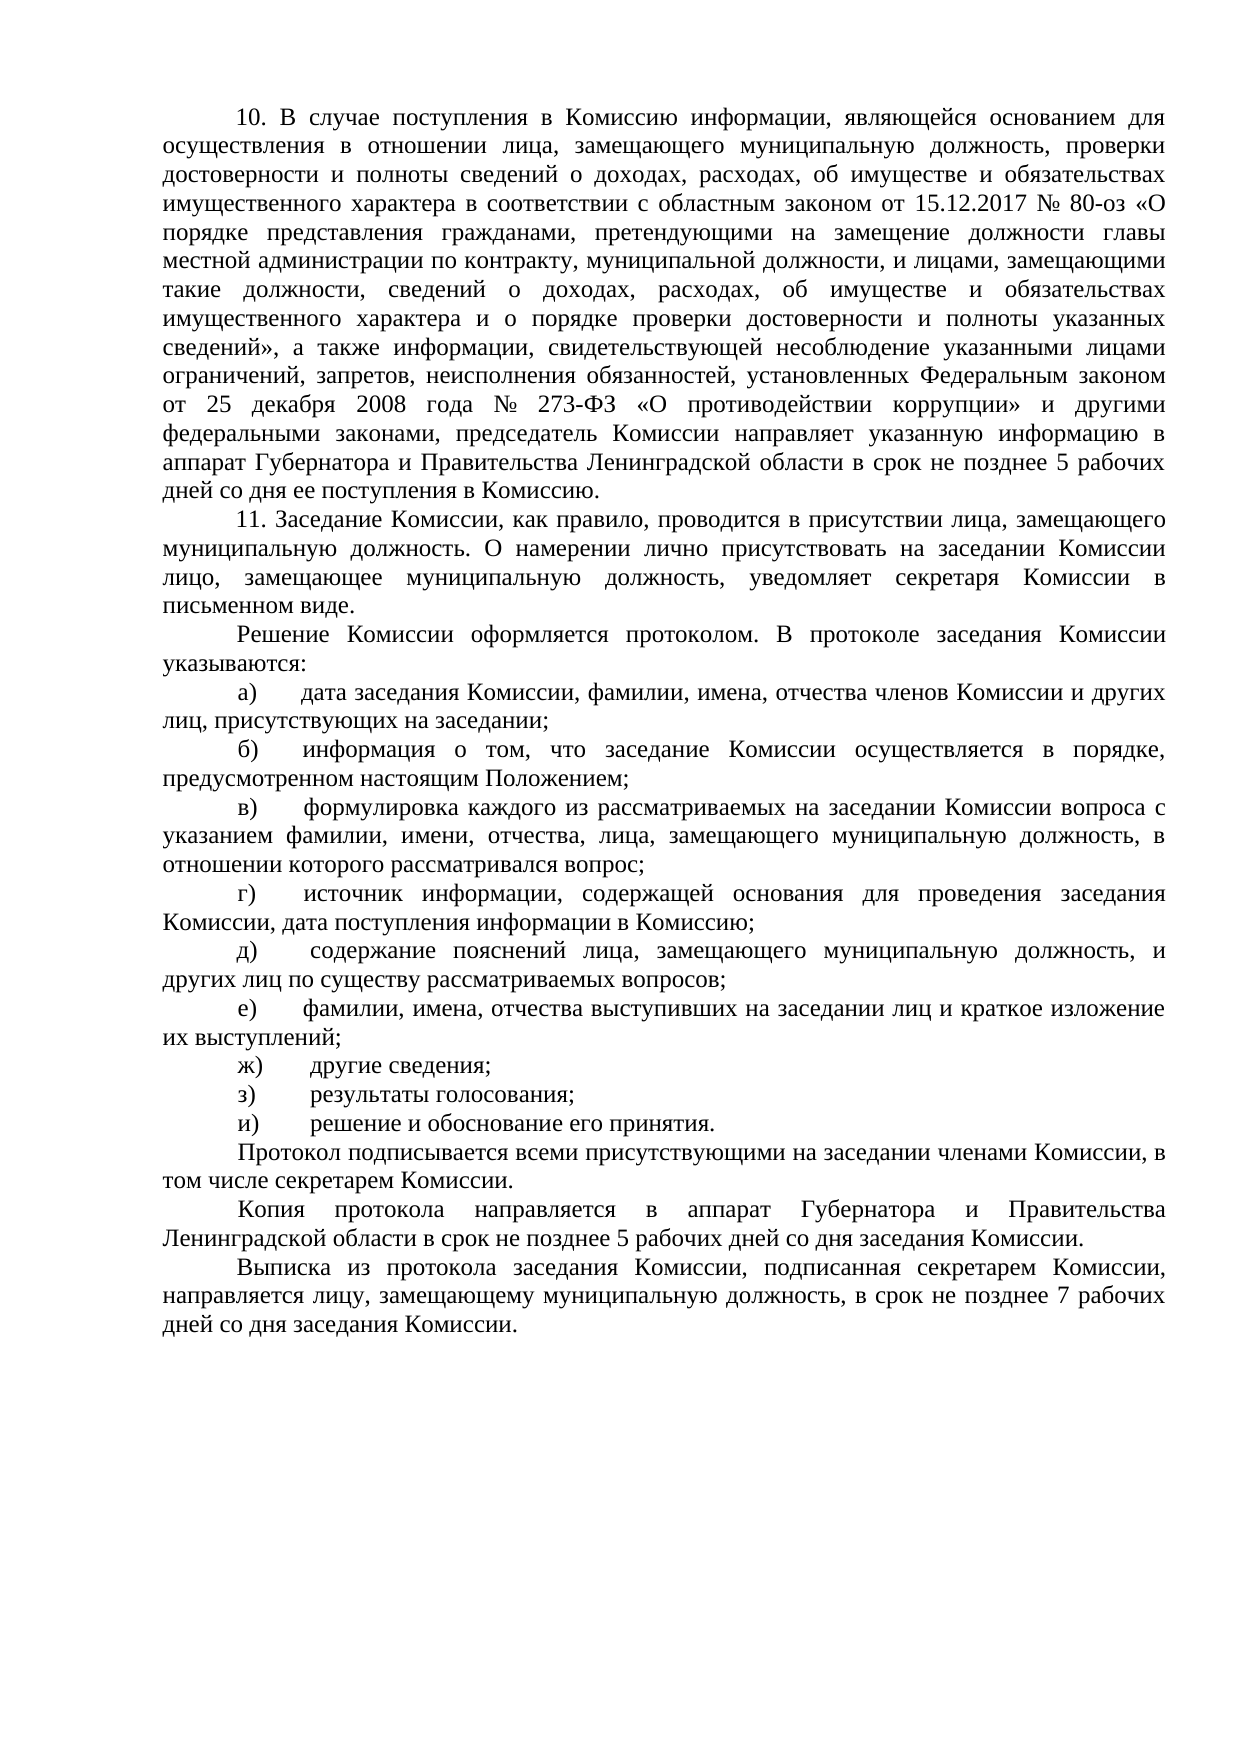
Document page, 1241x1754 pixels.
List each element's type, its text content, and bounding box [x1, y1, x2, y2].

text ж) другие сведения; [162, 1051, 1167, 1079]
text а) дата заседания Комиссии, фамилии, имена, отчества членов Комиссии и других лиц, присутствующих на заседании; [162, 677, 1167, 734]
text и) решение и обоснование его принятия. [162, 1108, 1167, 1137]
text Решение Комиссии оформляется протоколом. В протоколе заседания Комиссии указываются: [162, 619, 1167, 677]
text е) фамилии, имена, отчества выступивших на заседании лиц и краткое изложение их выступлений; [162, 993, 1167, 1051]
text г) источник информации, содержащей основания для проведения заседания Комиссии, дата поступления информации в Комиссию; [162, 878, 1167, 936]
text б) информация о том, что заседание Комиссии осуществляется в порядке, предусмотренном настоящим Положением; [162, 734, 1167, 792]
text 10. В случае поступления в Комиссию информации, являющейся основанием для осуществления в отношении лица, замещающего муниципальную должность, проверки достоверности и полноты сведений о доходах, расходах, об имуществе и обязательствах имущественного характера в соответствии с областным законом от 15.12.2017 № 80-оз «О порядке представления гражданами, претендующими на замещение должности главы местной администрации по контракту, муниципальной должности, и лицами, замещающими такие должности, сведений о доходах, расходах, об имуществе и обязательствах имущественного характера и о порядке проверки достоверности и полноты указанных сведений», а также информации, свидетельствующей несоблюдение указанными лицами ограничений, запретов, неисполнения обязанностей, установленных Федеральным законом от 25 декабря 2008 года № 273-ФЗ «О противодействии коррупции» и другими федеральными законами, председатель Комиссии направляет указанную информацию в аппарат Губернатора и Правительства Ленинградской области в срок не позднее 5 рабочих дней со дня ее поступления в Комиссию. [162, 102, 1167, 504]
text д) содержание пояснений лица, замещающего муниципальную должность, и других лиц по существу рассматриваемых вопросов; [162, 936, 1167, 993]
text 11. Заседание Комиссии, как правило, проводится в присутствии лица, замещающего муниципальную должность. О намерении лично присутствовать на заседании Комиссии лицо, замещающее муниципальную должность, уведомляет секретаря Комиссии в письменном виде. [162, 504, 1167, 619]
text Выписка из протокола заседания Комиссии, подписанная секретарем Комиссии, направляется лицу, замещающему муниципальную должность, в срок не позднее 7 рабочих дней со дня заседания Комиссии. [162, 1252, 1167, 1338]
text Протокол подписывается всеми присутствующими на заседании членами Комиссии, в том числе секретарем Комиссии. [162, 1137, 1167, 1194]
text з) результаты голосования; [162, 1079, 1167, 1108]
text Копия протокола направляется в аппарат Губернатора и Правительства Ленинградской области в срок не позднее 5 рабочих дней со дня заседания Комиссии. [162, 1194, 1167, 1252]
text в) формулировка каждого из рассматриваемых на заседании Комиссии вопроса с указанием фамилии, имени, отчества, лица, замещающего муниципальную должность, в отношении которого рассматривался вопрос; [162, 792, 1167, 878]
